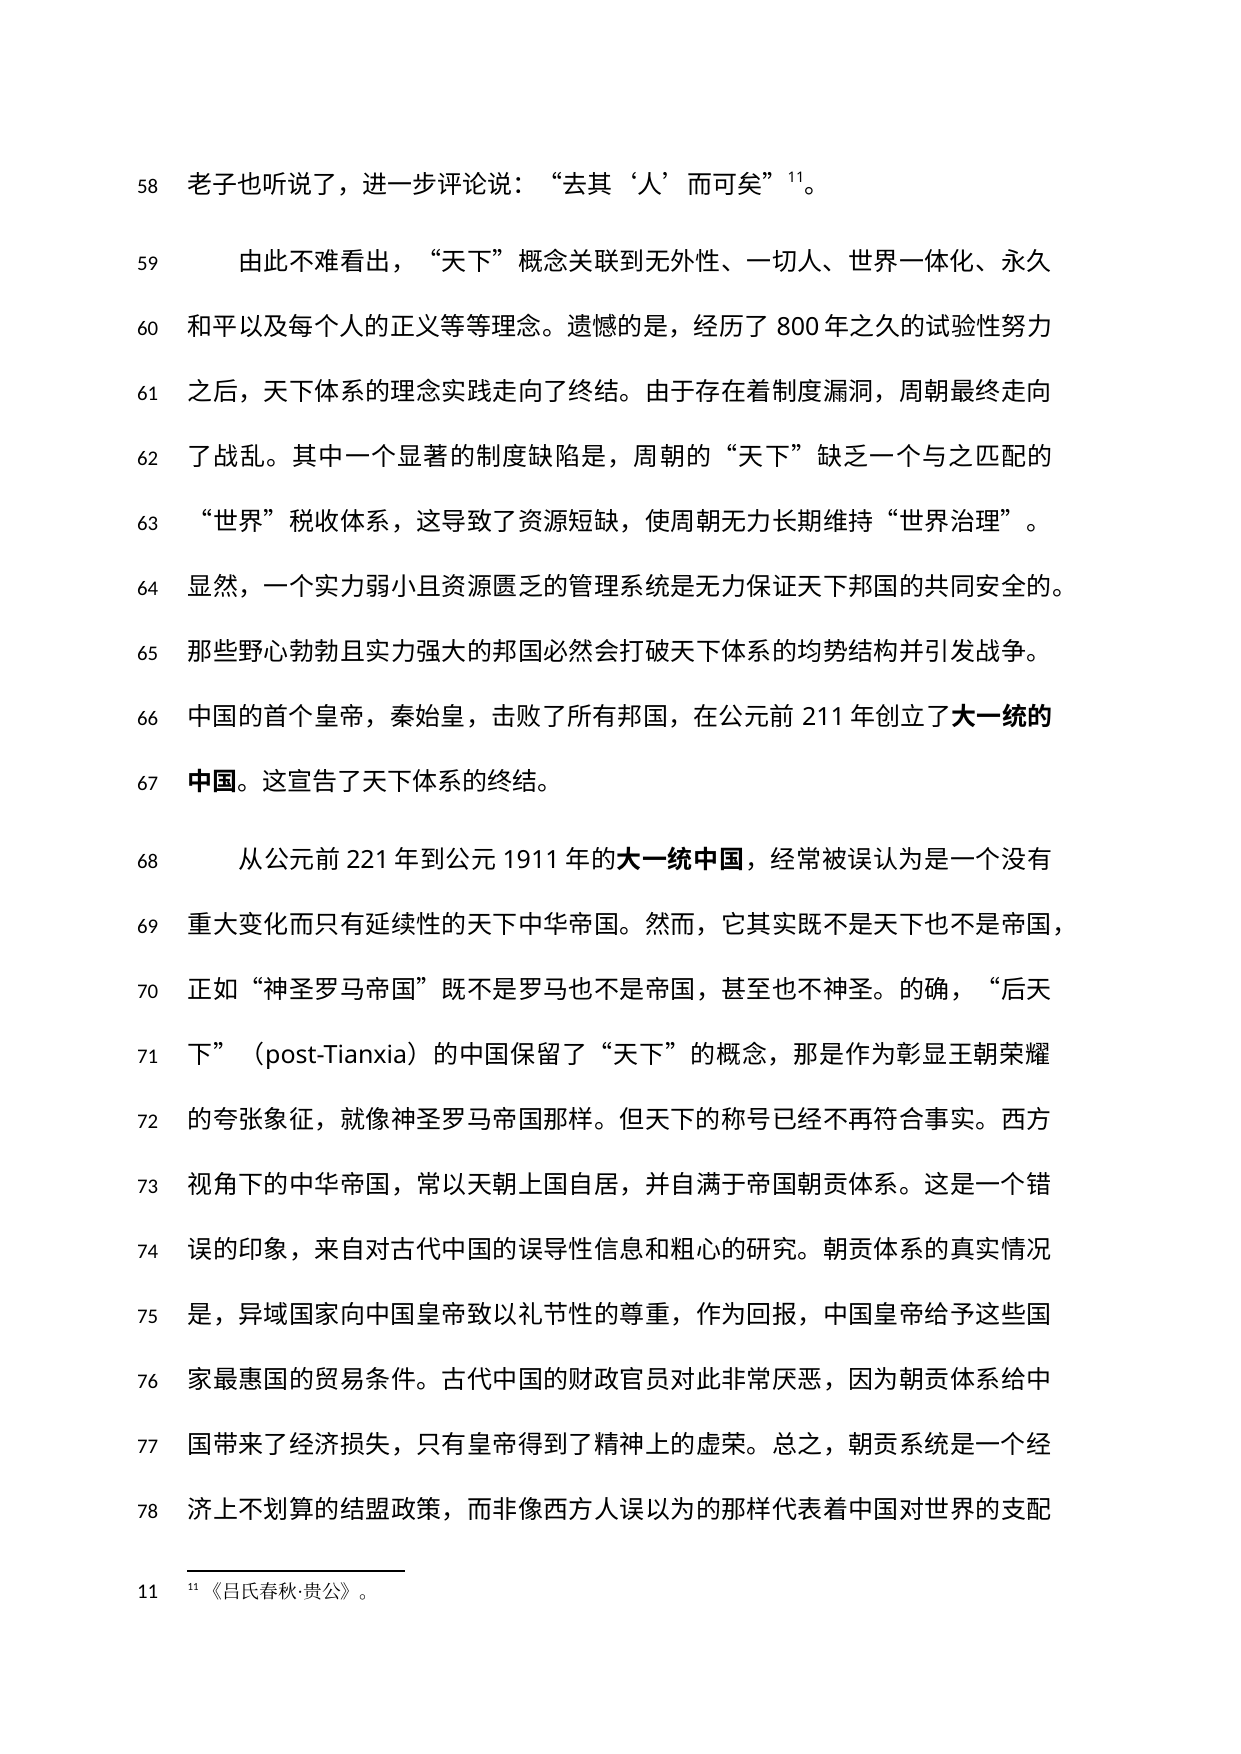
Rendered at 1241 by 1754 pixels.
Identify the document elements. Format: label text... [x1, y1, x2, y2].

list 由此不难看出，“天下”概念关联到无外性、一切人、世界一体化、永久和平以及每个人的正义等等理念。遗憾的是，经历了800年之久的试验性努力之后，天下体系的理念实践走向了终结。由于存在着制度漏洞，周朝最终走向了战乱。其中一个显著的制度缺陷是，周朝的“天下”缺乏一个与之匹配的“世界”税收体系，这导致了资源短缺，使周朝无力长期维持“世界治理”。显然，一个实力弱小且资源匮乏的管理系统是无力保证天下邦国的共同安全的。那些野心勃勃且实力强大的邦国必然会打破天下体系的均势结构并引发战争。中国的首个皇帝，秦始皇，击败了所有邦国，在公元前211年创立了大一统的中国。这宣告了天下体系的终结。 [187, 227, 1053, 812]
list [187, 825, 1053, 1540]
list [187, 150, 1053, 215]
